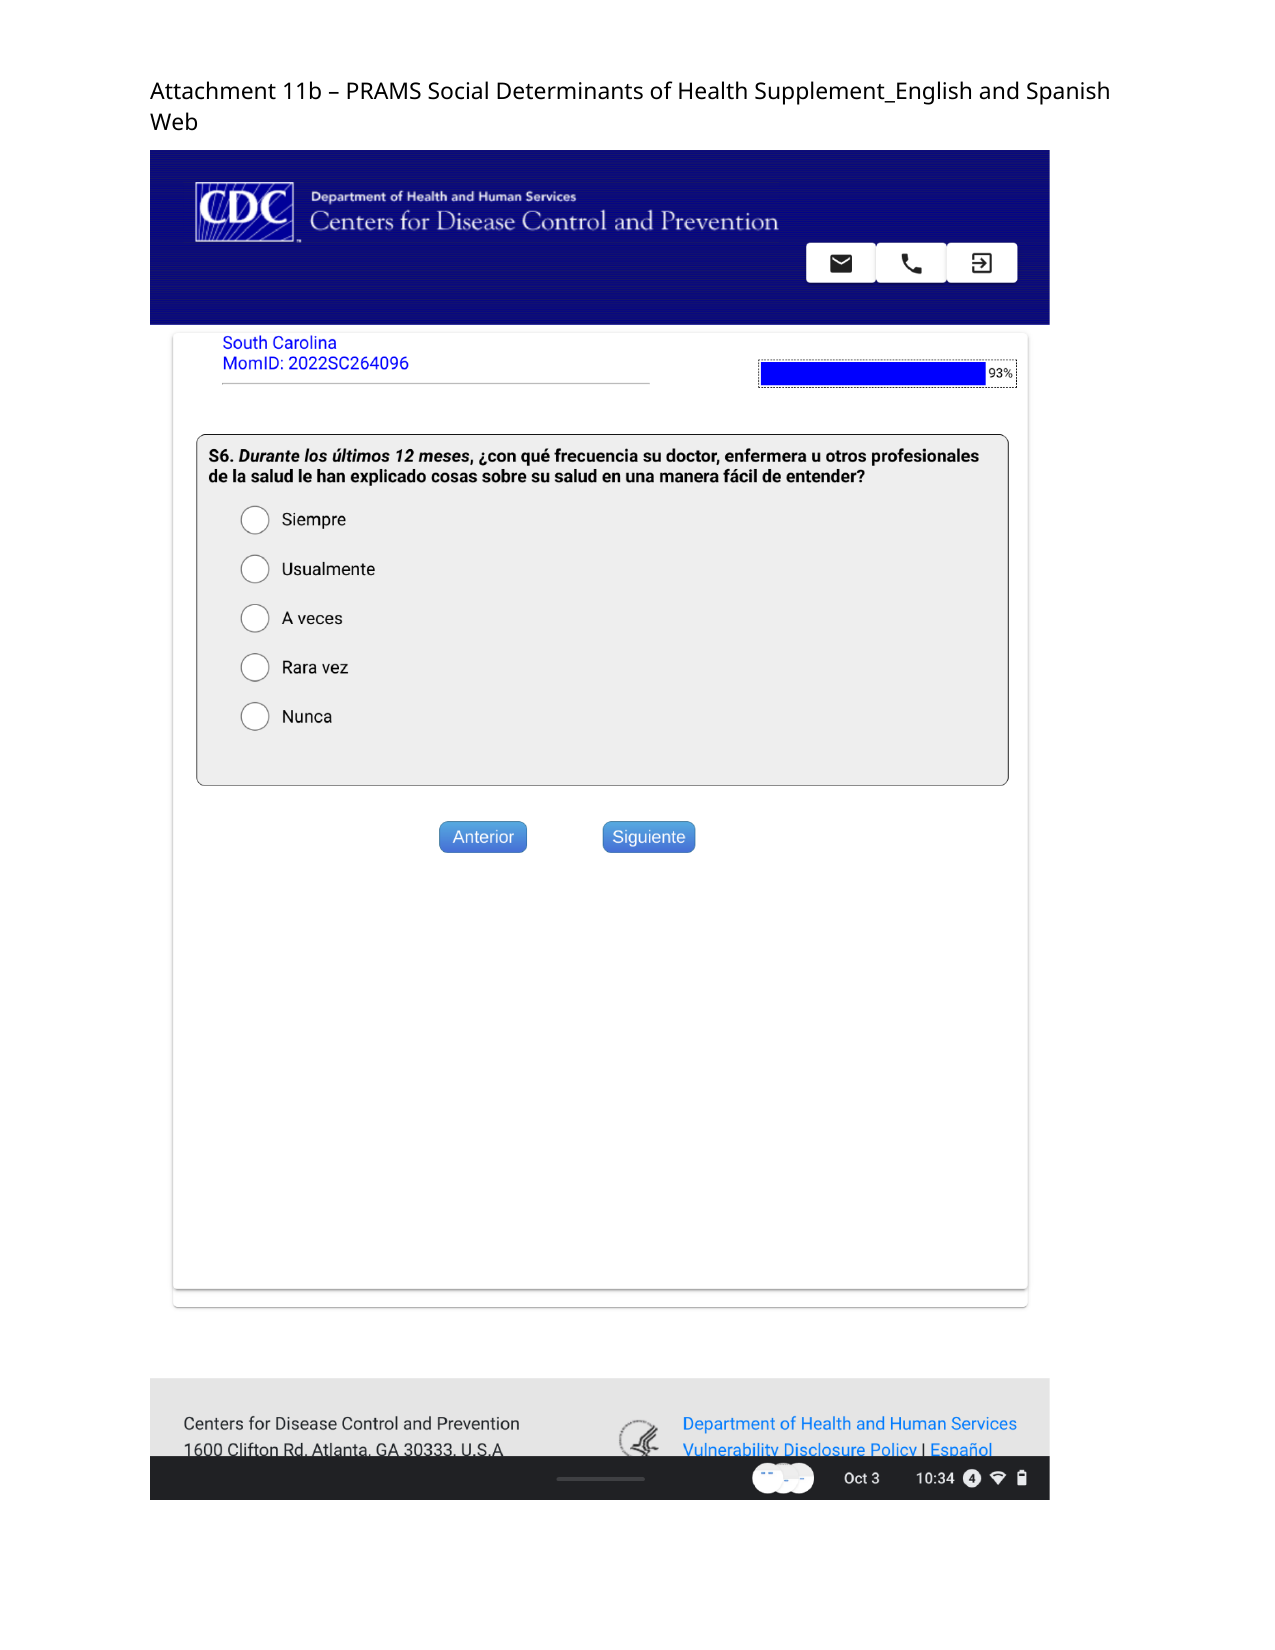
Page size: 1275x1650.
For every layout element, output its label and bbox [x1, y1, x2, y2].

picture [150, 150, 1050, 1500]
